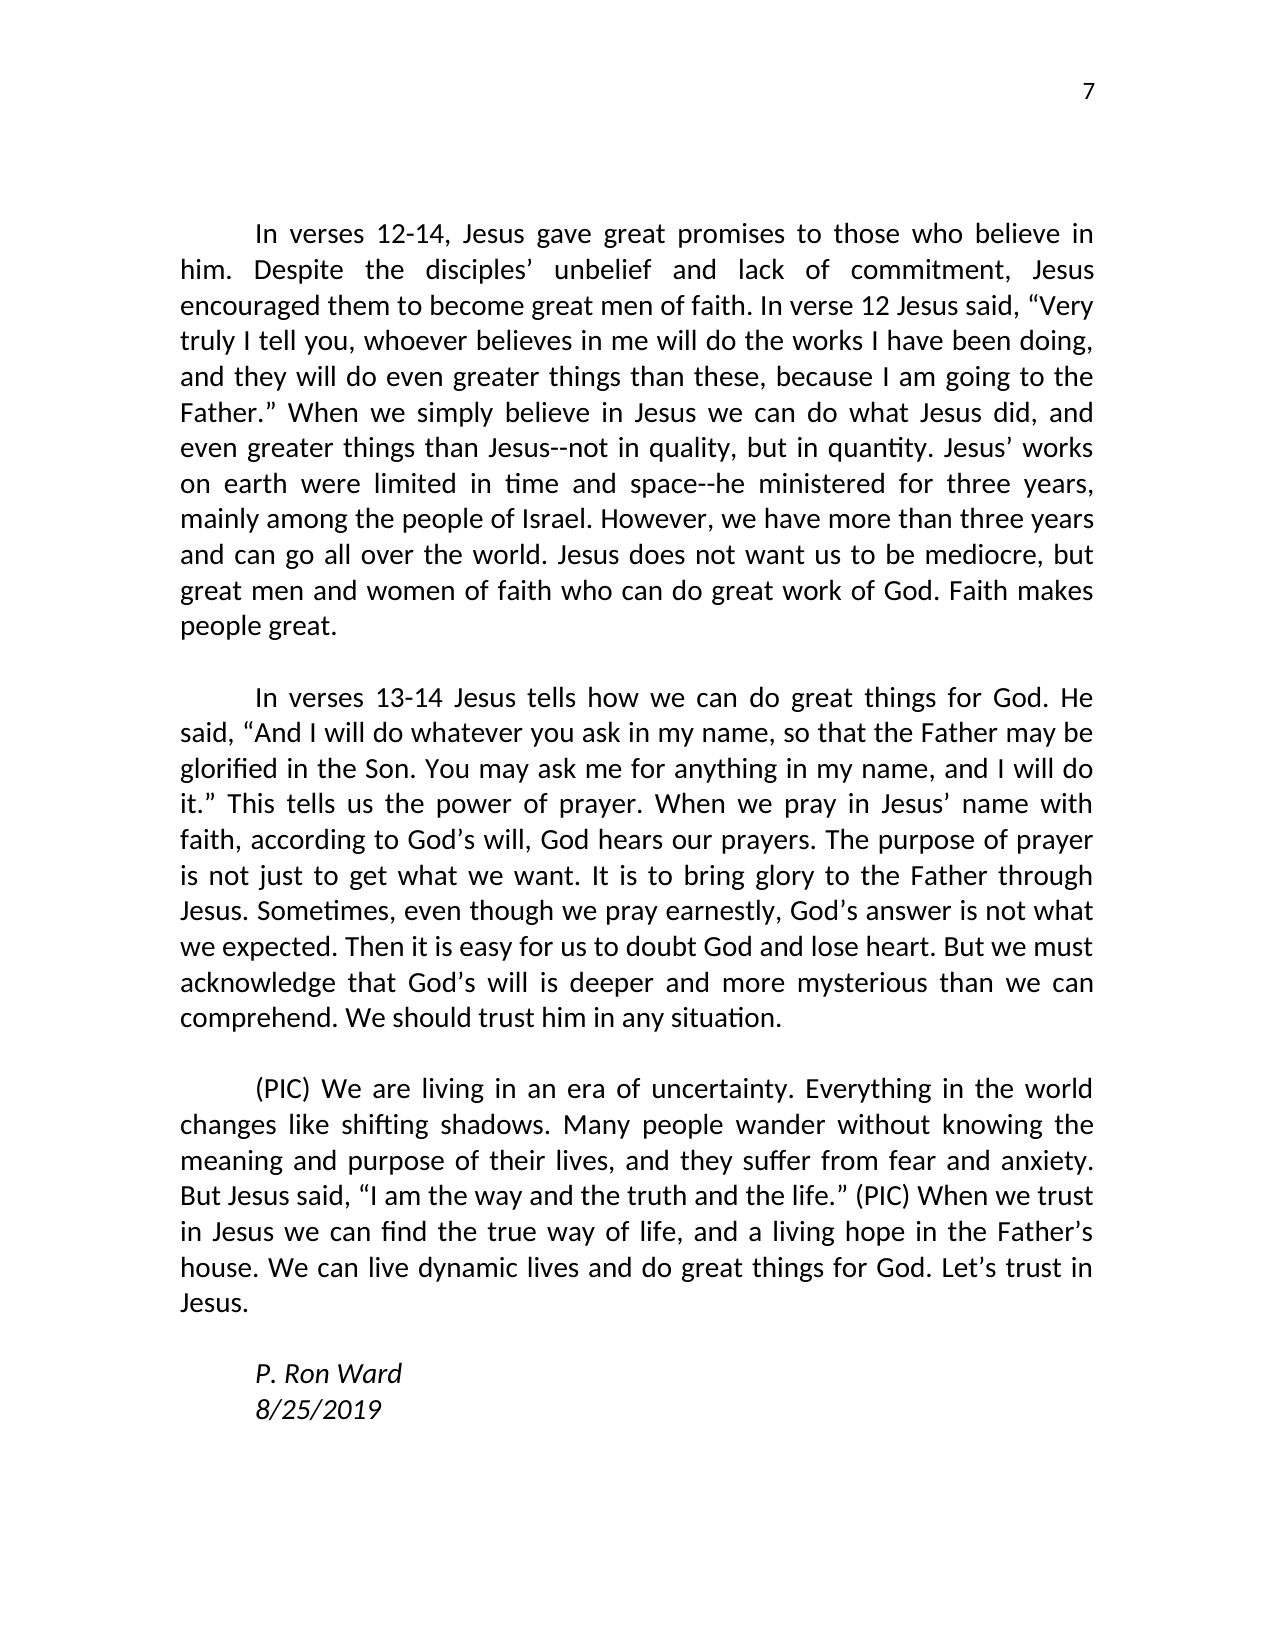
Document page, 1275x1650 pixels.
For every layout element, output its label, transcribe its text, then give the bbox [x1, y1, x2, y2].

text In verses 13-14 Jesus tells how we can do great things for God. He said, “And I will do whatever you ask in my name, so that the Father may be glorified in the Son. You may ask me for anything in my name, and I will do it.” This tells us the power of prayer. When we pray in Jesus’ name with faith, according to God’s will, God hears our prayers. The purpose of prayer is not just to get what we want. It is to bring glory to the Father through Jesus. Sometimes, even though we pray earnestly, God’s answer is not what we expected. Then it is easy for us to doubt God and lose heart. But we must acknowledge that God’s will is deeper and more mysterious than we can comprehend. We should trust him in any situation. [180, 679, 1095, 1035]
text In verses 12-14, Jesus gave great promises to those who believe in him. Despite the disciples’ unbelief and lack of commitment, Jesus encouraged them to become great men of faith. In verse 12 Jesus said, “Very truly I tell you, whoever believes in me will do the works I have been doing, and they will do even greater things than these, because I am going to the Father.” When we simply believe in Jesus we can do what Jesus did, and even greater things than Jesus--not in quality, but in quantity. Jesus’ works on earth were limited in time and space--he ministered for three years, mainly among the people of Israel. However, we have more than three years and can go all over the world. Jesus does not want us to be mediocre, but great men and women of faith who can do great work of God. Faith makes people great. [180, 216, 1095, 643]
text P. Ron Ward [180, 1356, 1095, 1391]
text (PIC) We are living in an era of uncertainty. Everything in the world changes like shifting shadows. Many people wander without knowing the meaning and purpose of their lives, and they suffer from fear and anxiety. But Jesus said, “I am the way and the truth and the life.” (PIC) When we trust in Jesus we can find the true way of life, and a living hope in the Father’s house. We can live dynamic lives and do great things for God. Let’s trust in Jesus. [180, 1071, 1095, 1320]
text 8/25/2019 [180, 1391, 1095, 1427]
